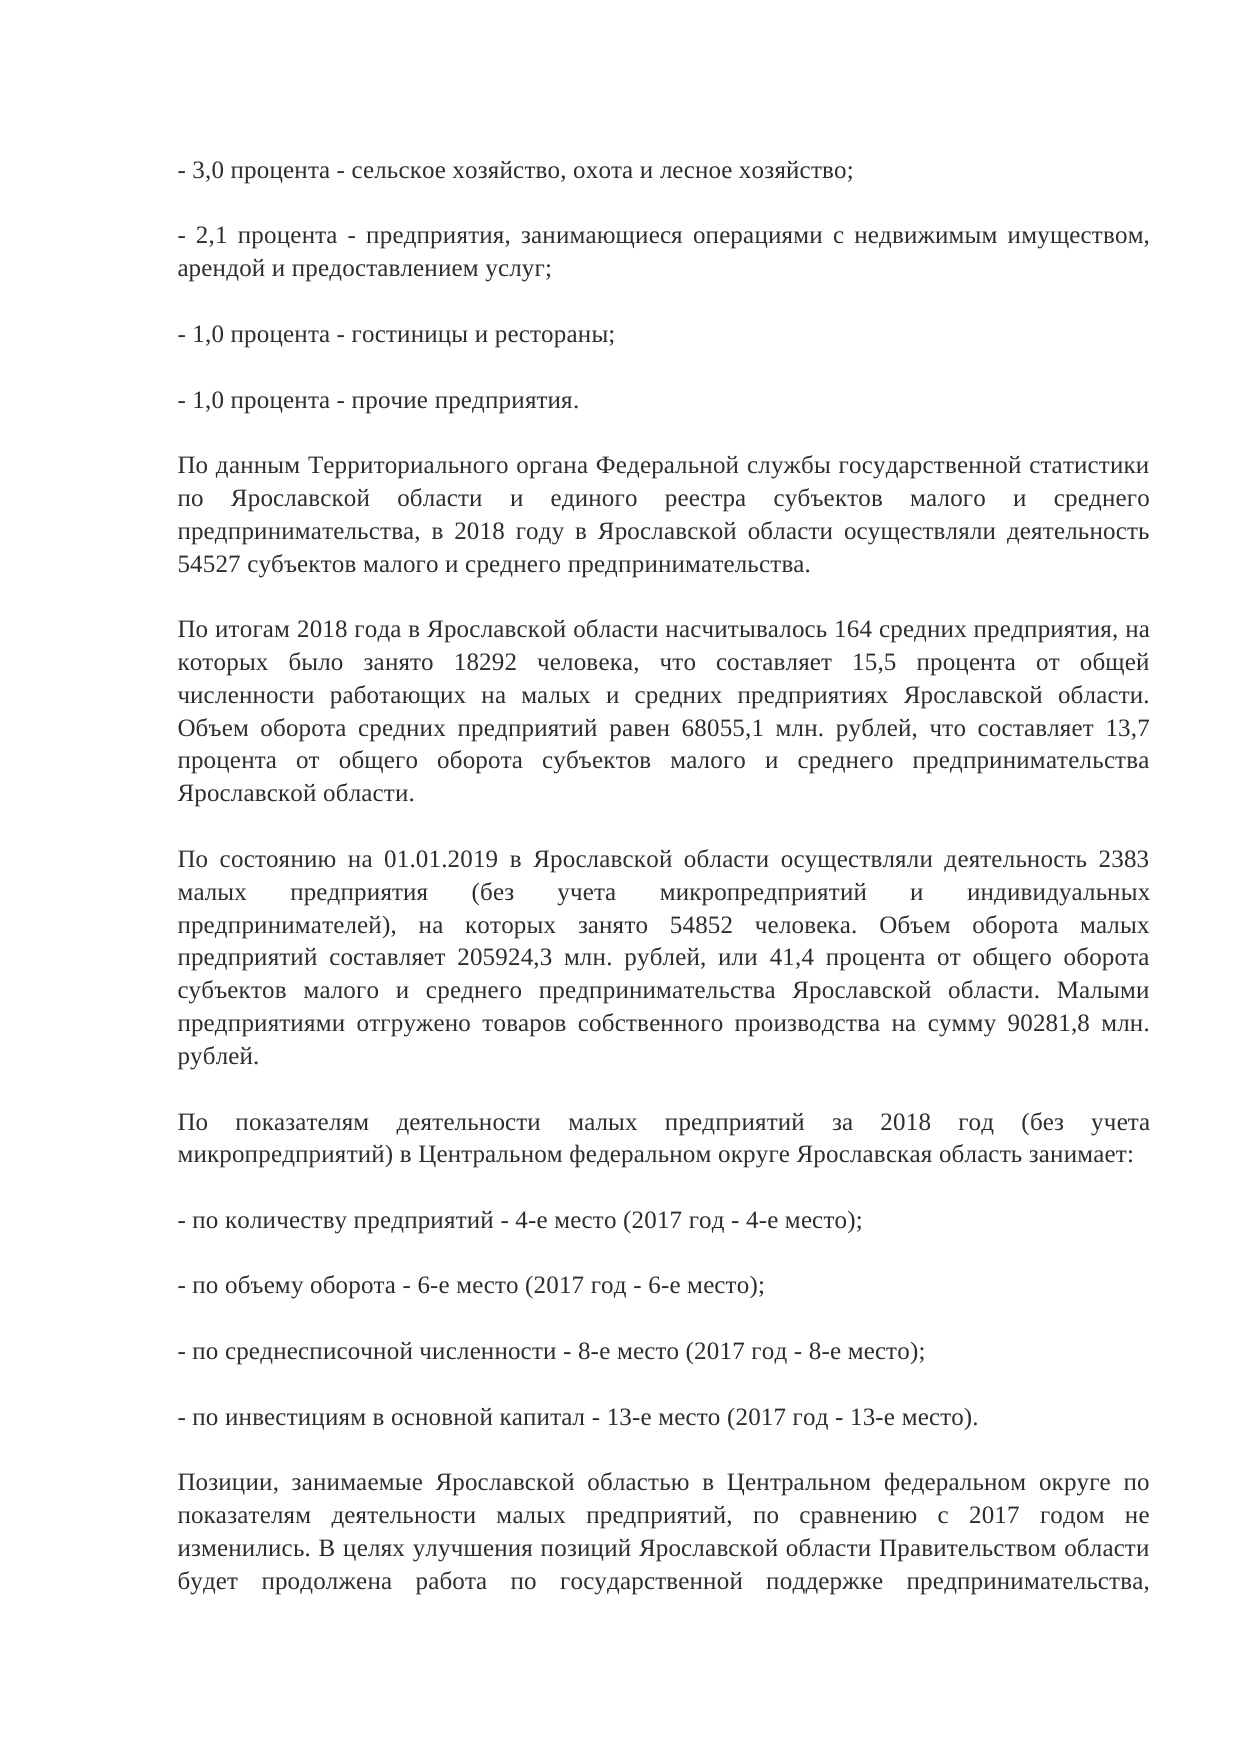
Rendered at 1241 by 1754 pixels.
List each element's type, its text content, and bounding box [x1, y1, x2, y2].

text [177, 1431, 1152, 1595]
text - 1,0 процента - гостиницы и рестораны; [177, 282, 1152, 348]
text - по среднесписочной численности - 8-е место (2017 год - 8-е место); [177, 1299, 1152, 1365]
text - по объему оборота - 6-е место (2017 год - 6-е место); [177, 1234, 1152, 1299]
text - по количеству предприятий - 4-е место (2017 год - 4-е место); [177, 1168, 1152, 1234]
text По показателям деятельности малых предприятий за 2018 год (без учета микропредприятий) в Центральном федеральном округе Ярославская область занимает: [177, 1070, 1152, 1168]
text - 3,0 процента - сельское хозяйство, охота и лесное хозяйство; [177, 118, 1152, 184]
text По состоянию на 01.01.2019 в Ярославской области осуществляли деятельность 2383 малых предприятия (без учета микропредприятий и индивидуальных предпринимателей), на которых занято 54852 человека. Объем оборота малых предприятий составляет 205924,3 млн. рублей, или 41,4 процента от общего оборота субъектов малого и среднего предпринимательства Ярославской области. Малыми предприятиями отгружено товаров собственного производства на сумму 90281,8 млн. рублей. [177, 807, 1152, 1070]
text - 1,0 процента - прочие предприятия. [177, 348, 1152, 413]
text По итогам 2018 года в Ярославской области насчитывалось 164 средних предприятия, на которых было занято 18292 человека, что составляет 15,5 процента от общей численности работающих на малых и средних предприятиях Ярославской области. Объем оборота средних предприятий равен 68055,1 млн. рублей, что составляет 13,7 процента от общего оборота субъектов малого и среднего предпринимательства Ярославской области. [177, 577, 1152, 807]
text - 2,1 процента - предприятия, занимающиеся операциями с недвижимым имуществом, арендой и предоставлением услуг; [177, 184, 1152, 282]
text По данным Территориального органа Федеральной службы государственной статистики по Ярославской области и единого реестра субъектов малого и среднего предпринимательства, в 2018 году в Ярославской области осуществляли деятельность 54527 субъектов малого и среднего предпринимательства. [177, 413, 1152, 577]
text - по инвестициям в основной капитал - 13-е место (2017 год - 13-е место). [177, 1365, 1152, 1431]
